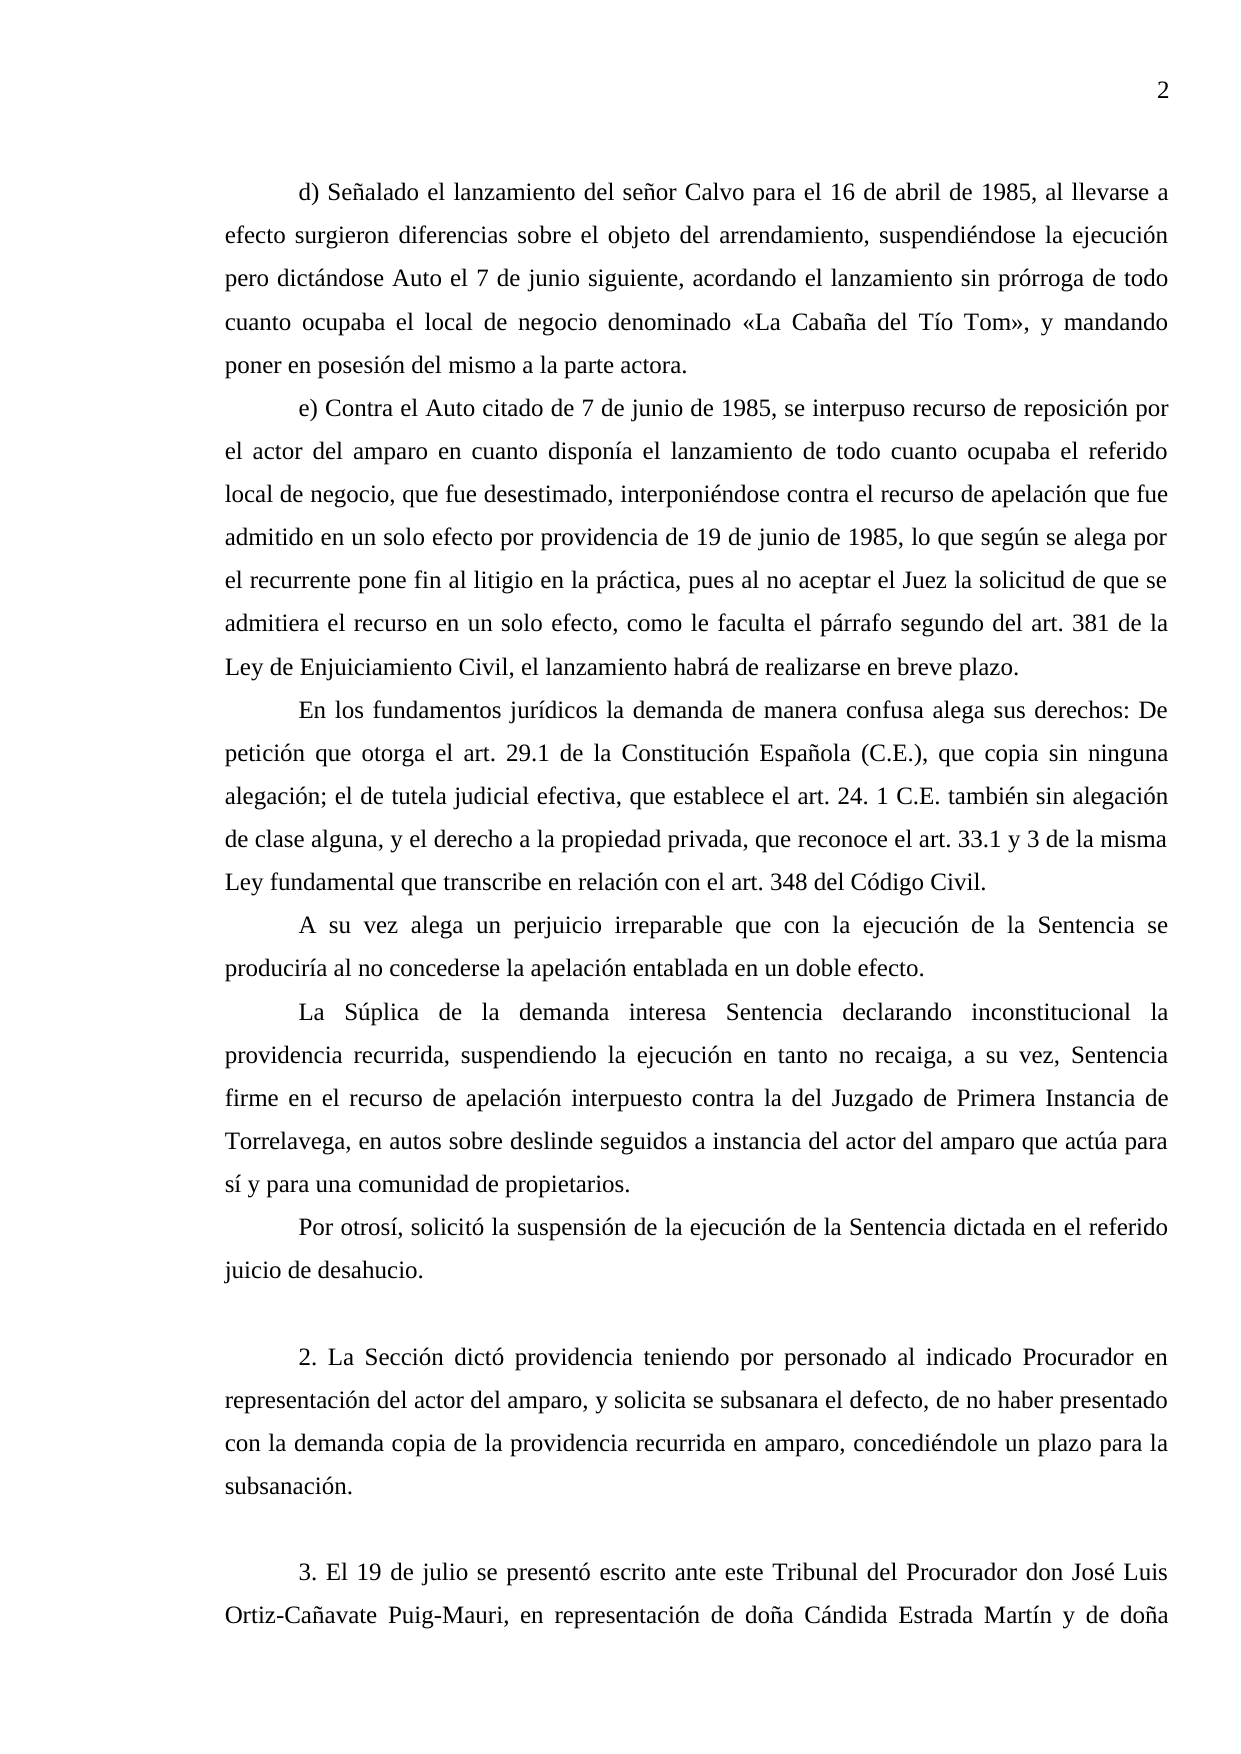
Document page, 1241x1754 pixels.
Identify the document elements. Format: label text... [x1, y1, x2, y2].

text En los fundamentos jurídicos la demanda de manera confusa alega sus derechos: De petición que otorga el art. 29.1 de la Constitución Española (C.E.), que copia sin ninguna alegación; el de tutela judicial efectiva, que establece el art. 24. 1 C.E. también sin alegación de clase alguna, y el derecho a la propiedad privada, que reconoce el art. 33.1 y 3 de la misma Ley fundamental que transcribe en relación con el art. 348 del Código Civil. [224, 695, 1169, 896]
text A su vez alega un perjuicio irreparable que con la ejecución de la Sentencia se produciría al no concederse la apelación entablada en un doble efecto. [224, 910, 1169, 982]
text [224, 1557, 1169, 1629]
text e) Contra el Auto citado de 7 de junio de 1985, se interpuso recurso de reposición por el actor del amparo en cuanto disponía el lanzamiento de todo cuanto ocupaba el referido local de negocio, que fue desestimado, interponiéndose contra el recurso de apelación que fue admitido en un solo efecto por providencia de 19 de junio de 1985, lo que según se alega por el recurrente pone fin al litigio en la práctica, pues al no aceptar el Juez la solicitud de que se admitiera el recurso en un solo efecto, como le faculta el párrafo segundo del art. 381 de la Ley de Enjuiciamiento Civil, el lanzamiento habrá de realizarse en breve plazo. [224, 393, 1169, 680]
text d) Señalado el lanzamiento del señor Calvo para el 16 de abril de 1985, al llevarse a efecto surgieron diferencias sobre el objeto del arrendamiento, suspendiéndose la ejecución pero dictándose Auto el 7 de junio siguiente, acordando el lanzamiento sin prórroga de todo cuanto ocupaba el local de negocio denominado «La Cabaña del Tío Tom», y mandando poner en posesión del mismo a la parte actora. [224, 177, 1169, 378]
text Por otrosí, solicitó la suspensión de la ejecución de la Sentencia dictada en el referido juicio de desahucio. [224, 1212, 1169, 1284]
text La Súplica de la demanda interesa Sentencia declarando inconstitucional la providencia recurrida, suspendiendo la ejecución en tanto no recaiga, a su vez, Sentencia firme en el recurso de apelación interpuesto contra la del Juzgado de Primera Instancia de Torrelavega, en autos sobre deslinde seguidos a instancia del actor del amparo que actúa para sí y para una comunidad de propietarios. [224, 997, 1169, 1198]
text 2. La Sección dictó providencia teniendo por personado al indicado Procurador en representación del actor del amparo, y solicita se subsanara el defecto, de no haber presentado con la demanda copia de la providencia recurrida en amparo, concediéndole un plazo para la subsanación. [224, 1342, 1169, 1500]
